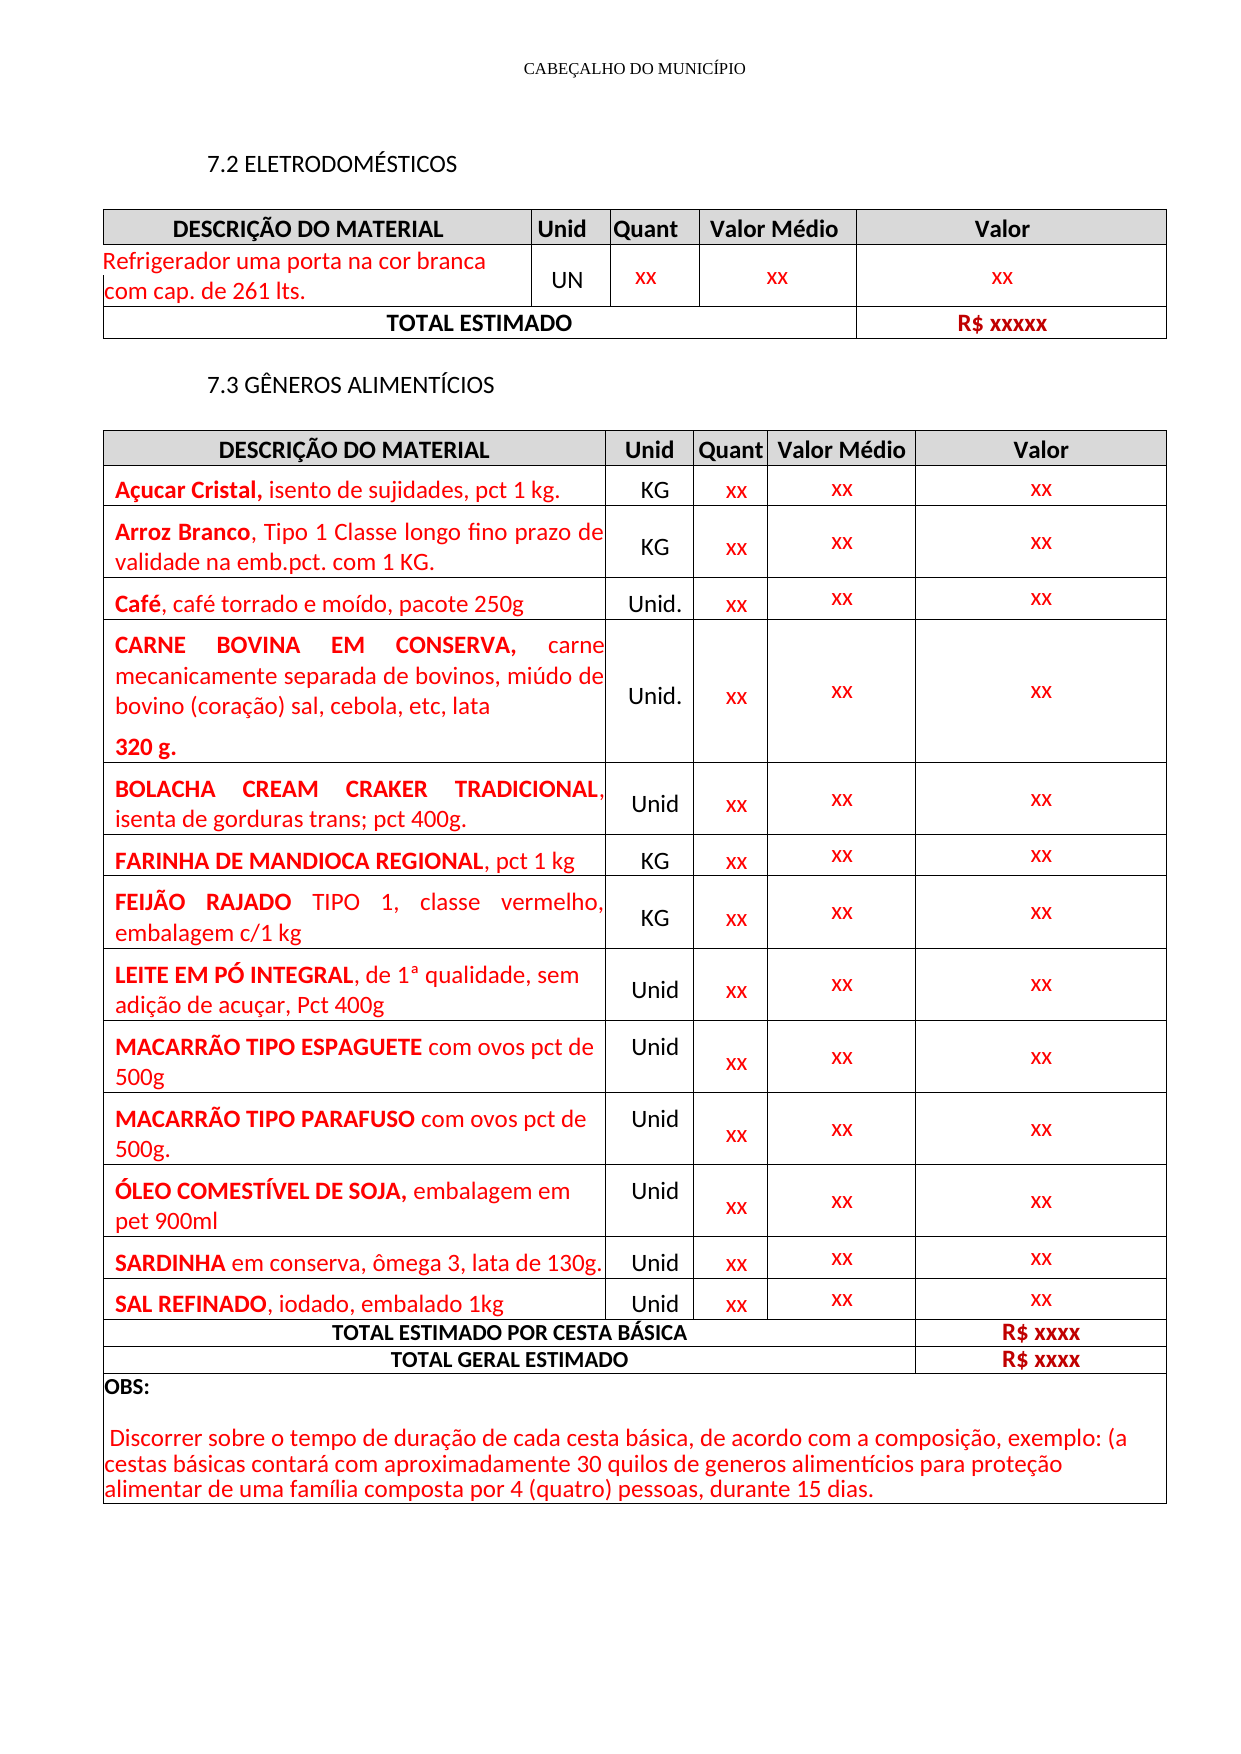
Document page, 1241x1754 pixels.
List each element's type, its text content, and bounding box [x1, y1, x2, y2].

table_cell xx [694, 835, 767, 875]
table_cell xx [916, 1093, 1166, 1164]
table_cell R$ xxxxx [857, 307, 1166, 337]
table_cell xx [768, 466, 915, 505]
table_cell xx [916, 506, 1166, 577]
table_cell xx [694, 506, 767, 577]
table_cell Unid [606, 1237, 693, 1278]
table_cell MACARRÃO TIPO ESPAGUETE com ovos pct de 500g [104, 1021, 605, 1092]
table_cell xx [857, 245, 1166, 306]
table_cell xx [916, 1237, 1166, 1278]
table_cell R$ xxxx [916, 1347, 1166, 1373]
table_cell CARNE BOVINA EM CONSERVA, carne mecanicamente separada de bovinos, miúdo de bovino (coração) sal, cebola, etc, lata 320 g. [104, 620, 605, 762]
table_cell xx [768, 1237, 915, 1278]
table_cell xx [768, 1093, 915, 1164]
table_header Quant [611, 210, 699, 244]
table_cell xx [694, 620, 767, 762]
table_cell R$ xxxx [916, 1320, 1166, 1346]
table_cell SARDINHA em conserva, ômega 3, lata de 130g. [104, 1237, 605, 1278]
table_cell TOTAL ESTIMADO POR CESTA BÁSICA [104, 1320, 915, 1346]
table_cell xx [916, 620, 1166, 762]
table_cell xx [768, 1279, 915, 1319]
table_cell ÓLEO COMESTÍVEL DE SOJA, embalagem em pet 900ml [104, 1165, 605, 1236]
table_cell Unid [606, 763, 693, 834]
table_cell xx [768, 949, 915, 1020]
table_cell OBS: Discorrer sobre o tempo de duração de cada cesta básica, de acordo com a composição, exemplo: (a cestas básicas contará com aproximadamente 30 quilos de generos alimentícios para proteção alimentar de uma família composta por 4 (quatro) pessoas, durante 15 dias. [104, 1374, 1166, 1503]
table_cell xx [916, 1279, 1166, 1319]
table_cell xx [916, 466, 1166, 505]
table_cell xx [916, 949, 1166, 1020]
table_cell Açucar Cristal, isento de sujidades, pct 1 kg. [104, 466, 605, 505]
table_cell TOTAL ESTIMADO [104, 307, 856, 337]
table_cell KG [606, 876, 693, 947]
table_cell xx [768, 1021, 915, 1092]
table_header Valor Médio [700, 210, 856, 244]
table_cell Unid [606, 1279, 693, 1319]
table_cell Refrigerador uma porta na cor branca com cap. de 261 lts. [306, 245, 531, 306]
table_cell LEITE EM PÓ INTEGRAL, de 1ª qualidade, sem adição de acuçar, Pct 400g [104, 949, 605, 1020]
table_cell Arroz Branco, Tipo 1 Classe longo fino prazo de validade na emb.pct. com 1 KG. [104, 506, 605, 577]
table_cell FEIJÃO RAJADO TIPO 1, classe vermelho, embalagem c/1 kg [104, 876, 605, 947]
table_cell xx [694, 578, 767, 618]
table_cell xx [694, 1279, 767, 1319]
table_cell FARINHA DE MANDIOCA REGIONAL, pct 1 kg [104, 835, 605, 875]
table_cell xx [768, 835, 915, 875]
table_header Unid [532, 210, 610, 244]
table_cell xx [916, 835, 1166, 875]
table_cell xx [694, 876, 767, 947]
table_cell xx [694, 1165, 767, 1236]
table_cell Café, café torrado e moído, pacote 250g [104, 578, 605, 618]
table_cell Unid [606, 1093, 693, 1164]
table_cell xx [694, 466, 767, 505]
table_cell KG [606, 835, 693, 875]
table_cell xx [768, 620, 915, 762]
table_header Valor [916, 431, 1166, 465]
table_cell xx [916, 876, 1166, 947]
table_header Valor [857, 210, 1166, 244]
table_cell SAL REFINADO, iodado, embalado 1kg [104, 1279, 605, 1319]
table_cell xx [768, 578, 915, 618]
table_header DESCRIÇÃO DO MATERIAL [104, 431, 605, 465]
table_cell xx [768, 876, 915, 947]
table_cell MACARRÃO TIPO PARAFUSO com ovos pct de 500g. [104, 1093, 605, 1164]
table_header Unid [606, 431, 693, 465]
table_cell KG [606, 466, 693, 505]
list 7.3 GÊNEROS ALIMENTÍCIOS [118, 369, 1152, 399]
table_cell xx [768, 1165, 915, 1236]
text 7.2 ELETRODOMÉSTICOS [118, 148, 1152, 178]
table_cell Unid. [606, 620, 693, 762]
table_cell xx [694, 1093, 767, 1164]
table_cell Unid [606, 1021, 693, 1092]
table_header Valor Médio [768, 431, 915, 465]
table_cell xx [768, 763, 915, 834]
table_cell xx [700, 245, 856, 306]
table_cell xx [694, 1237, 767, 1278]
table_cell Unid [606, 1165, 693, 1236]
table_cell UN [532, 245, 610, 306]
table_cell xx [694, 763, 767, 834]
table_cell BOLACHA CREAM CRAKER TRADICIONAL, isenta de gorduras trans; pct 400g. [104, 763, 605, 834]
table_cell Unid. [606, 578, 693, 618]
table_header DESCRIÇÃO DO MATERIAL [104, 210, 531, 244]
table_cell Unid [606, 949, 693, 1020]
table_cell TOTAL GERAL ESTIMADO [104, 1347, 915, 1373]
table_cell xx [694, 1021, 767, 1092]
table_cell xx [611, 245, 699, 306]
table_cell xx [916, 578, 1166, 618]
table_cell xx [916, 1021, 1166, 1092]
table_cell xx [694, 949, 767, 1020]
table_cell xx [916, 1165, 1166, 1236]
table_header Quant [694, 431, 767, 465]
table_cell xx [916, 763, 1166, 834]
table_cell xx [768, 506, 915, 577]
table_cell KG [606, 506, 693, 577]
